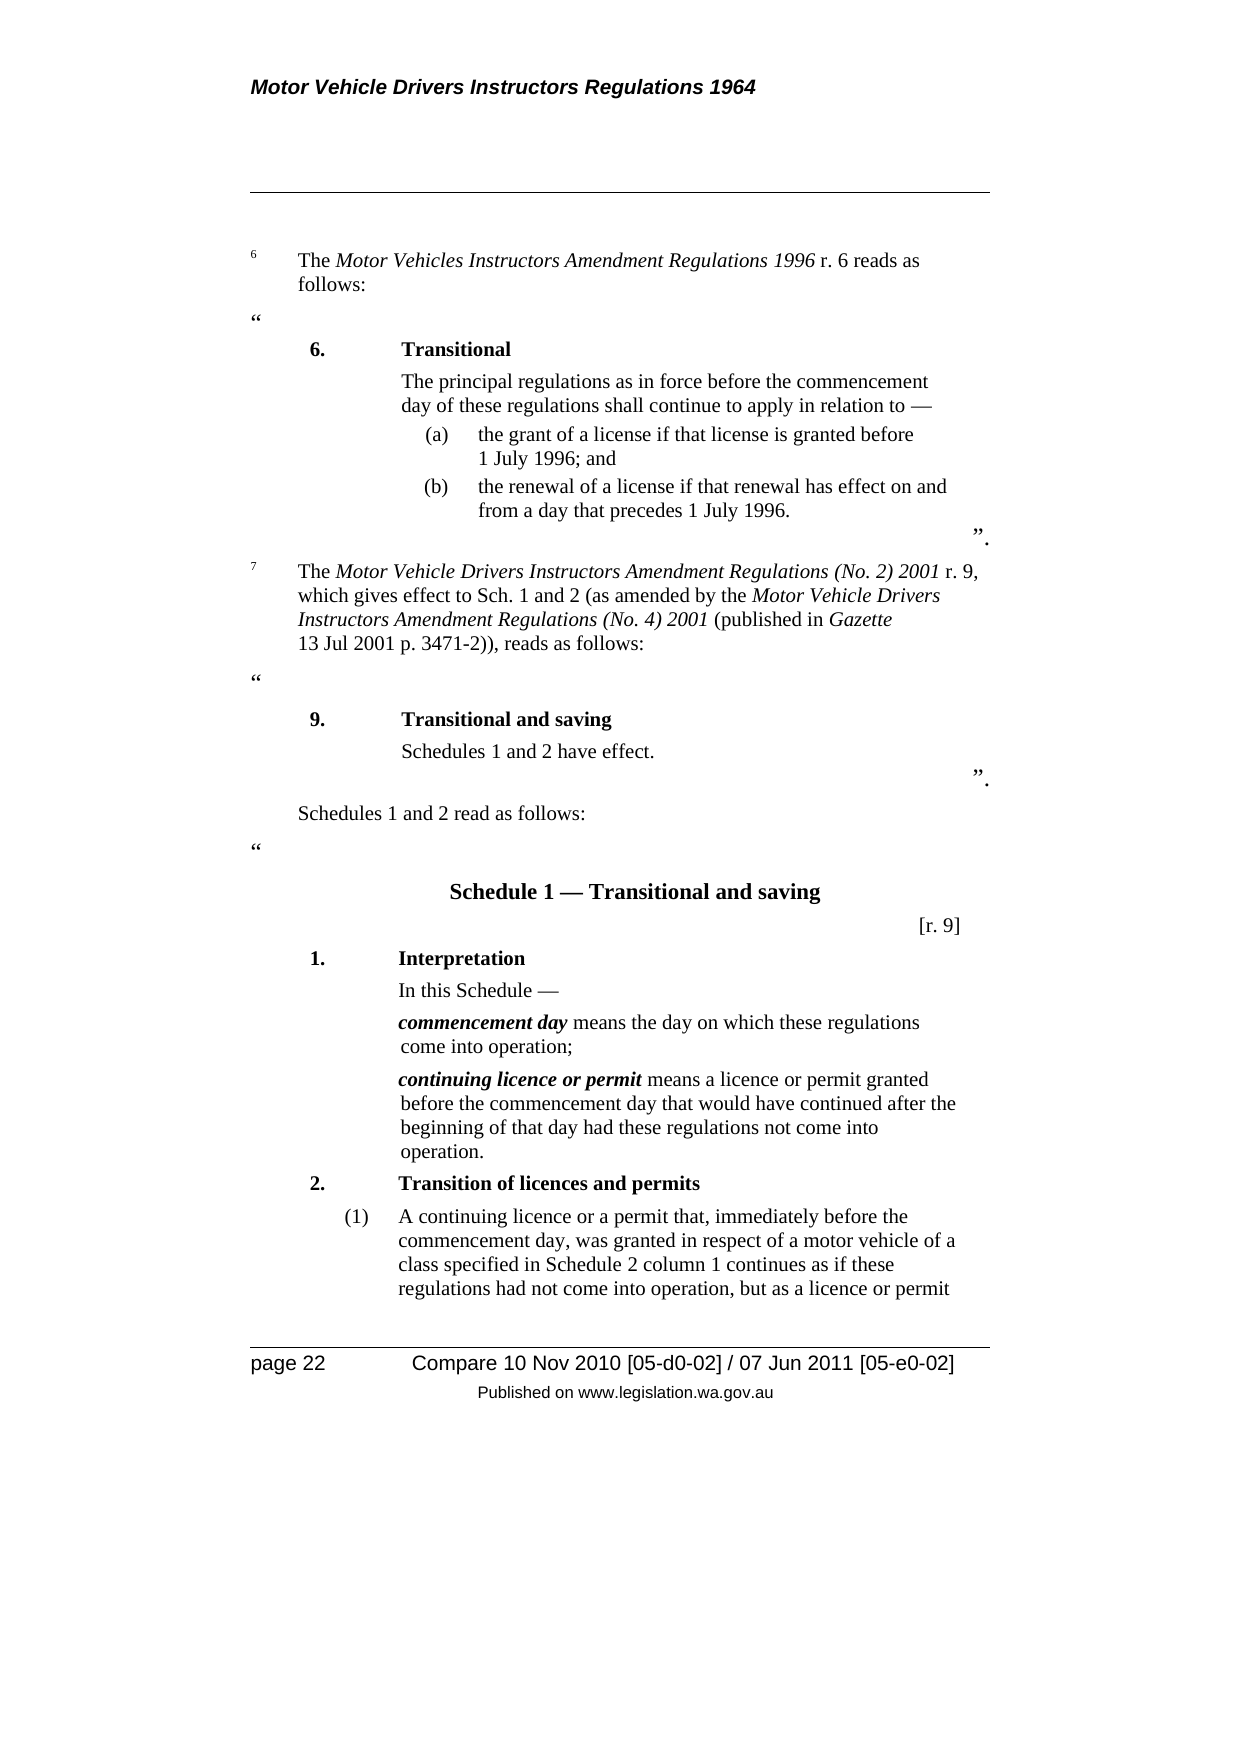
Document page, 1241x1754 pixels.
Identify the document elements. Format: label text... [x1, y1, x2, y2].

subtitle 6. Transitional [309, 337, 960, 361]
text 2. Transition of licences and permits [309, 1171, 960, 1195]
text “ [250, 837, 990, 866]
text “ [250, 668, 990, 697]
text [r. 9] [309, 913, 960, 937]
text The principal regulations as in force before the commencement day of these regulations shall continue to apply in relation to — [312, 369, 960, 417]
text (a) the grant of a license if that license is granted before 1 July 1996; and [389, 422, 960, 470]
text “ [250, 308, 990, 337]
text Schedules 1 and 2 have effect. [312, 739, 960, 763]
text Schedules 1 and 2 read as follows: [250, 801, 990, 824]
text In this Schedule — [309, 978, 960, 1002]
text (b) the renewal of a license if that renewal has effect on and from a day that precedes 1 July 1996. [389, 474, 960, 522]
text 6 The Motor Vehicles Instructors Amendment Regulations 1996 r. 6 reads as follows: [250, 247, 990, 296]
text 1. Interpretation [309, 945, 960, 969]
text 7 The Motor Vehicle Drivers Instructors Amendment Regulations (No. 2) 2001 r. 9, which gives effect to Sch. 1 and 2 (as amended by the Motor Vehicle Drivers Instructors Amendment Regulations (No. 4) 2001 (published in Gazette 13 Jul 2001 p. 3471-2)), reads as follows: [250, 559, 990, 655]
text ”. [250, 522, 990, 551]
text commencement day means the day on which these regulations come into operation; [368, 1010, 960, 1058]
text ”. [250, 763, 990, 792]
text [309, 1204, 960, 1300]
text continuing licence or permit means a licence or permit granted before the commencement day that would have continued after the beginning of that day had these regulations not come into operation. [368, 1067, 960, 1163]
subtitle 9. Transitional and saving [309, 707, 960, 731]
subtitle Schedule 1 — Transitional and saving [309, 878, 960, 905]
